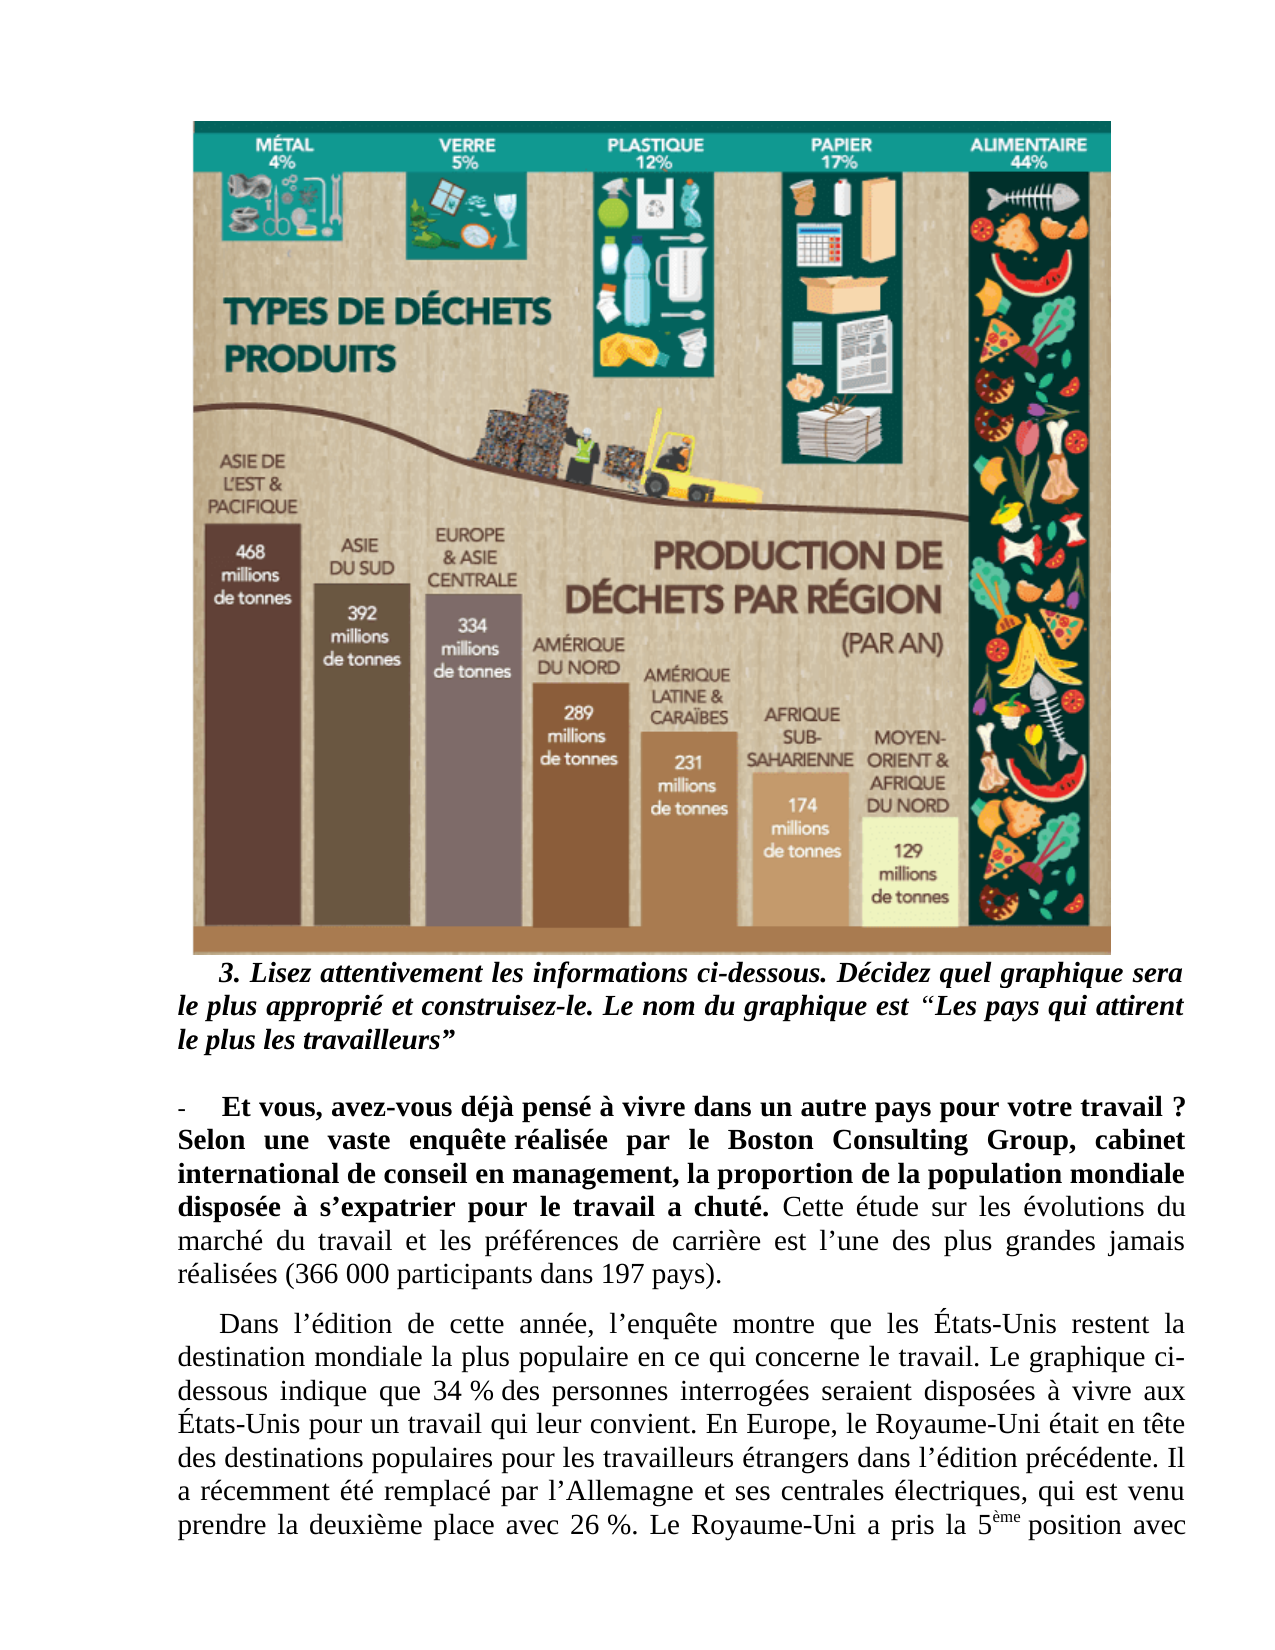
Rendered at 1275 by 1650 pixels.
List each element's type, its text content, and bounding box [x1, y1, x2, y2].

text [177, 1306, 1186, 1541]
list Et vous, avez-vous déjà pensé à vivre dans un autre pays pour votre travail ? Selon une vaste enquête réalisée par le Boston Consulting Group, cabinet international de conseil en management, la proportion de la population mondiale disposée à s’expatrier pour le travail a chuté. Cette étude sur les évolutions du marché du travail et les préférences de carrière est l’une des plus grandes jamais réalisées (366 000 participants dans 197 pays). [177, 1089, 1186, 1290]
picture [192, 121, 1111, 955]
